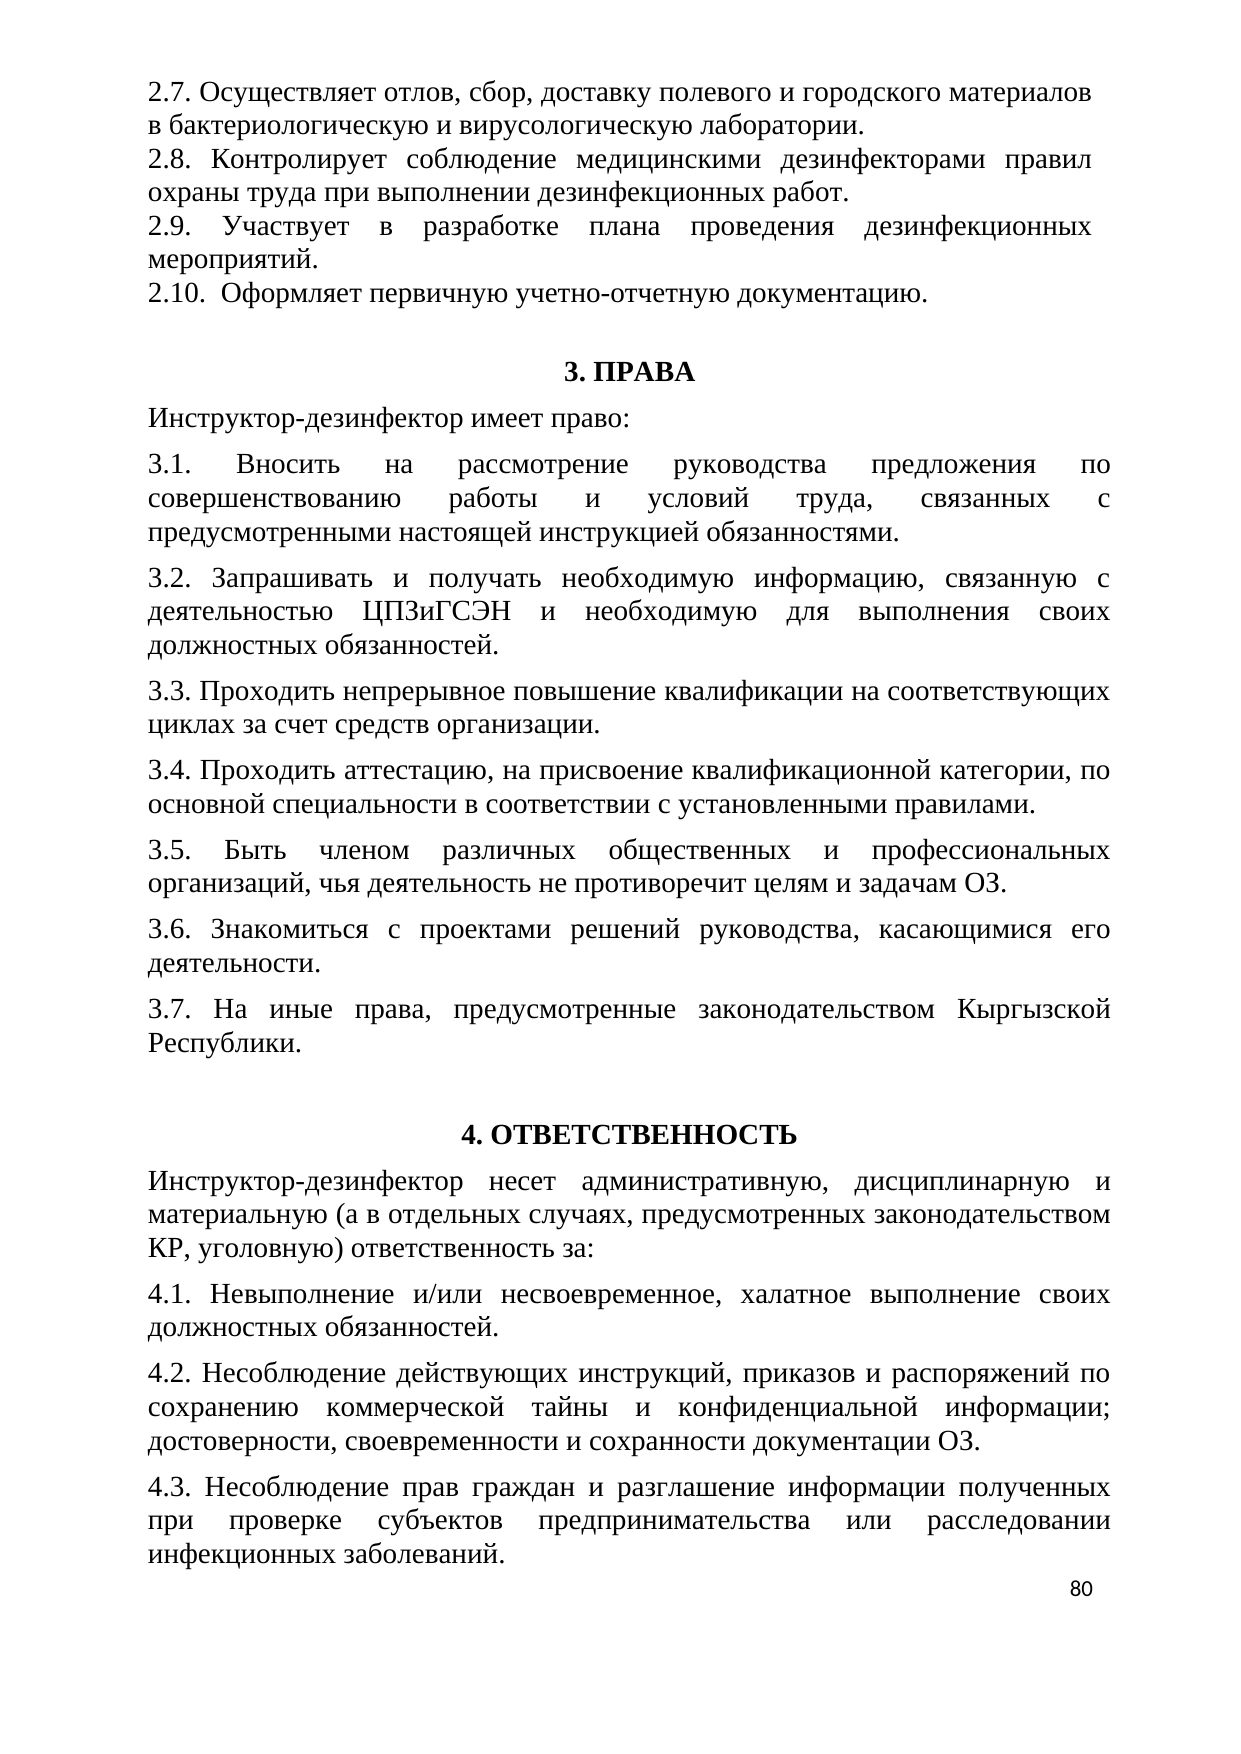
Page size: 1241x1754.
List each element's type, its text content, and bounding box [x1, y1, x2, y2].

text Инструктор-дезинфектор имеет право: [148, 401, 1111, 434]
text 2.7. Осуществляет отлов, сбор, доставку полевого и городского материалов в бактериологическую и вирусологическую лаборатории. [148, 74, 1093, 141]
text 3.1. Вносить на рассмотрение руководства предложения по совершенствованию работы и условий труда, связанных с предусмотренными настоящей инструкцией обязанностями. [148, 447, 1111, 547]
text 4.3. Несоблюдение прав граждан и разглашение информации полученных при проверке субъектов предпринимательства или расследовании инфекционных заболеваний. [148, 1469, 1111, 1569]
text 4.2. Несоблюдение действующих инструкций, приказов и распоряжений по сохранению коммерческой тайны и конфиденциальной информации; достоверности, своевременности и сохранности документации ОЗ. [148, 1356, 1111, 1456]
text 3.3. Проходить непрерывное повышение квалификации на соответствующих циклах за счет средств организации. [148, 673, 1111, 740]
text 3.2. Запрашивать и получать необходимую информацию, связанную с деятельностью ЦПЗиГСЭН и необходимую для выполнения своих должностных обязанностей. [148, 560, 1111, 660]
text Инструктор-дезинфектор несет административную, дисциплинарную и материальную (а в отдельных случаях, предусмотренных законодательством КР, уголовную) ответственность за: [148, 1163, 1111, 1263]
text 2.8. Контролирует соблюдение медицинскими дезинфекторами правил охраны труда при выполнении дезинфекционных работ. [148, 141, 1093, 208]
text 4. ОТВЕТСТВЕННОСТЬ [148, 1117, 1111, 1150]
text 3.6. Знакомиться с проектами решений руководства, касающимися его деятельности. [148, 912, 1111, 979]
text 3.4. Проходить аттестацию, на присвоение квалификационной категории, по основной специальности в соответствии с установленными правилами. [148, 752, 1111, 819]
text 2.9. Участвует в разработке плана проведения дезинфекционных мероприятий. [148, 208, 1093, 275]
text 4.1. Невыполнение и/или несвоевременное, халатное выполнение своих должностных обязанностей. [148, 1276, 1111, 1343]
text 3. ПРАВА [148, 354, 1111, 388]
text 3.5. Быть членом различных общественных и профессиональных организаций, чья деятельность не противоречит целям и задачам ОЗ. [148, 832, 1111, 899]
text 2.10. Оформляет первичную учетно-отчетную документацию. [148, 275, 1093, 308]
text 3.7. На иные права, предусмотренные законодательством Кыргызской Республики. [148, 991, 1111, 1058]
